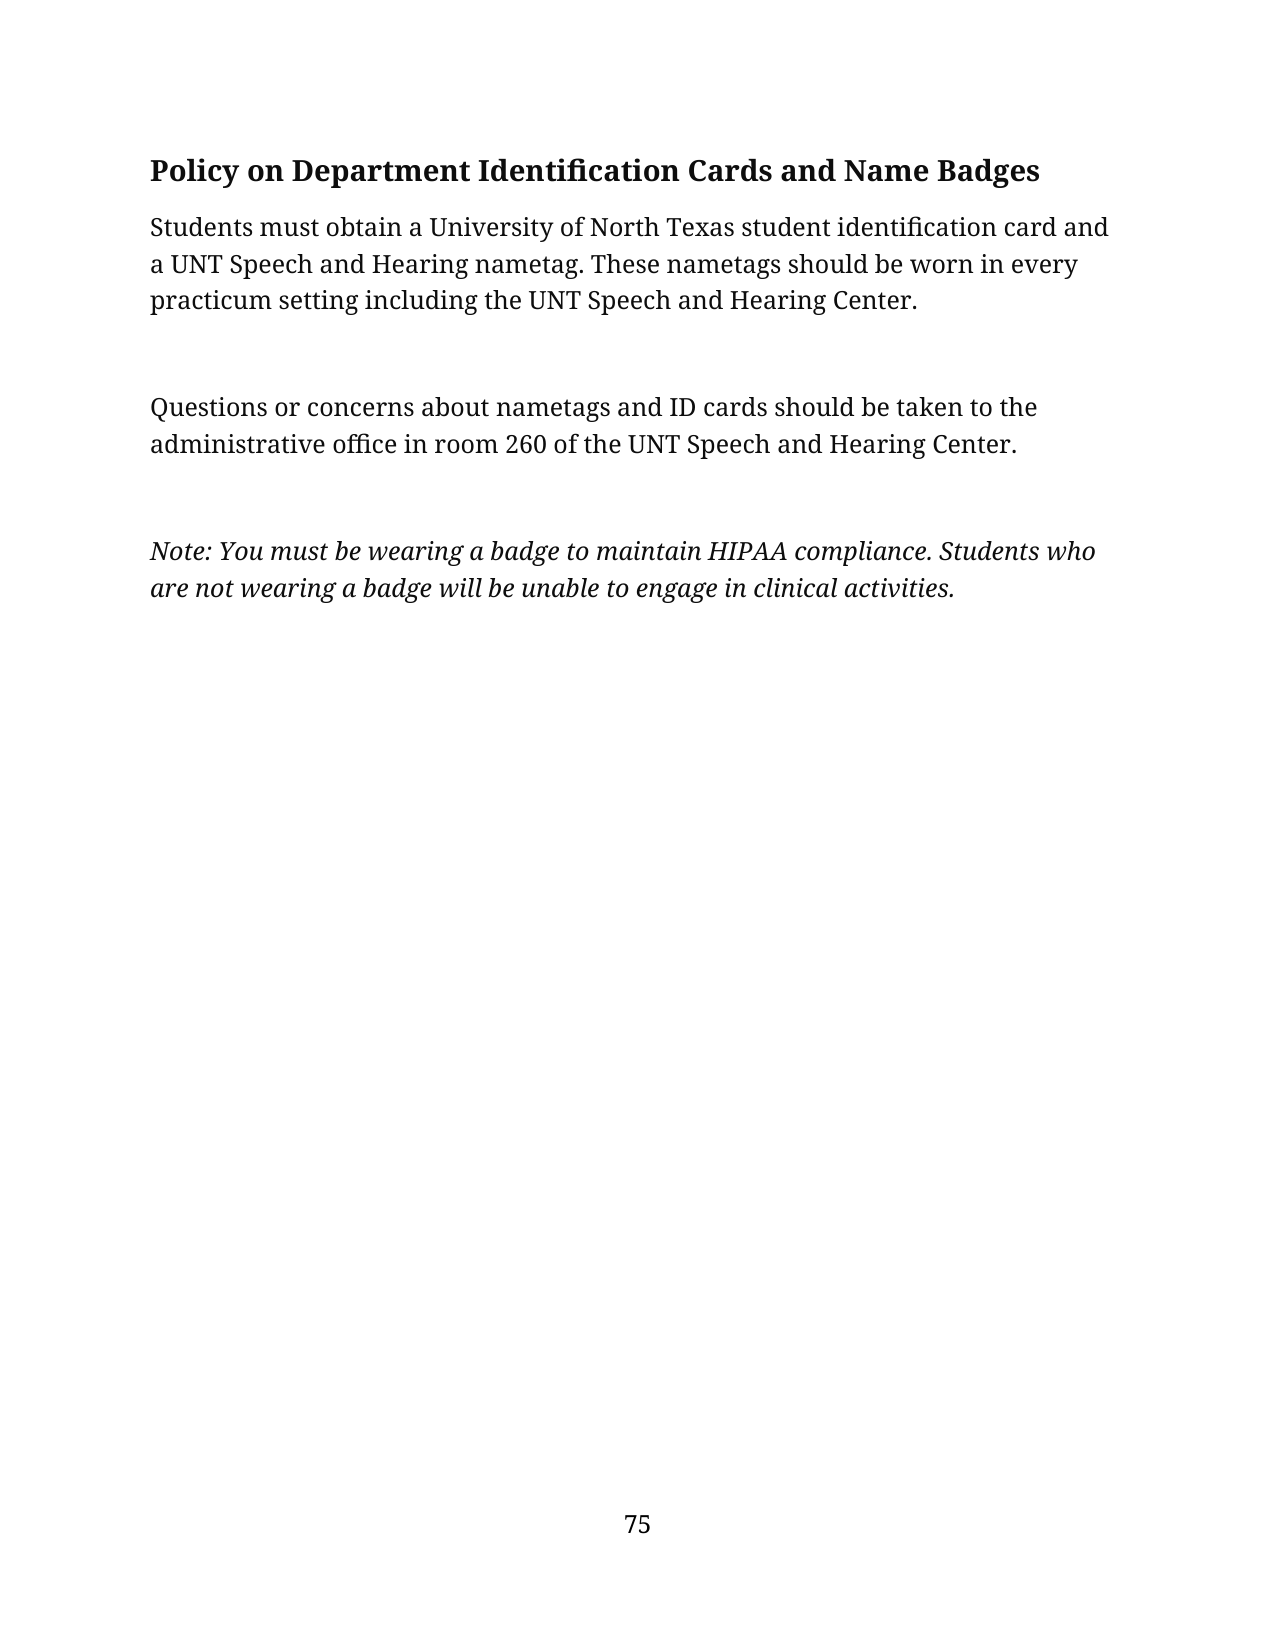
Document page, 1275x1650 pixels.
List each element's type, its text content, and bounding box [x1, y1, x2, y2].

text Students must obtain a University of North Texas student identification card and a UNT Speech and Hearing nametag. These nametags should be worn in every practicum setting including the UNT Speech and Hearing Center. [150, 209, 1125, 317]
text Note: You must be wearing a badge to maintain HIPAA compliance. Students who are not wearing a badge will be unable to engage in clinical activities. [150, 533, 1125, 604]
text Questions or concerns about nametags and ID cards should be taken to the administrative office in room 260 of the UNT Speech and Hearing Center. [150, 390, 1125, 461]
text Policy on Department Identification Cards and Name Badges [150, 150, 1125, 190]
